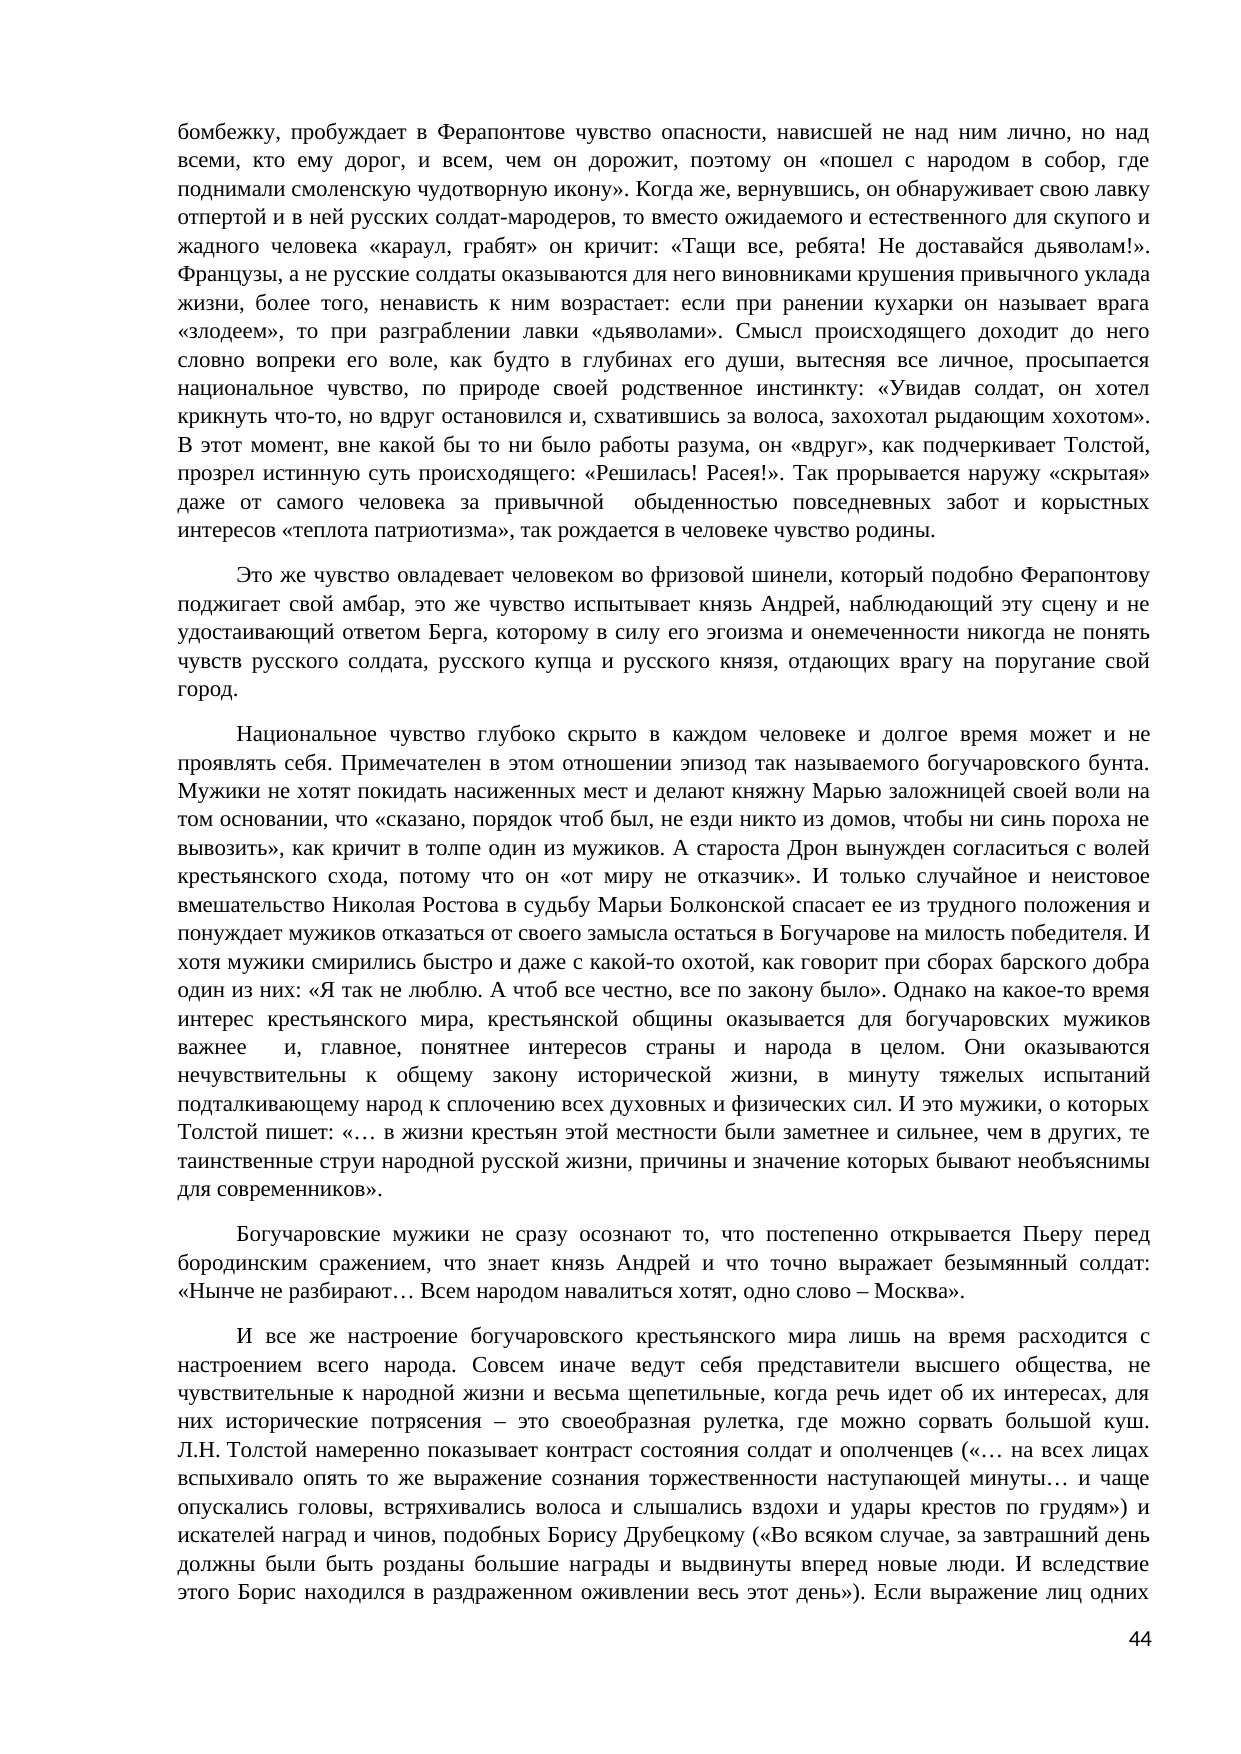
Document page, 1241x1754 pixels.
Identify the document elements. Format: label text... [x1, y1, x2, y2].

text Это же чувство овладевает человеком во фризовой шинели, который подобно Ферапонтову поджигает свой амбар, это же чувство испытывает князь Андрей, наблюдающий эту сцену и не удостаивающий ответом Берга, которому в силу его эгоизма и онемеченности никогда не понять чувств русского солдата, русского купца и русского князя, отдающих врагу на поругание свой город. [177, 561, 1152, 701]
text Национальное чувство глубоко скрыто в каждом человеке и долгое время может и не проявлять себя. Примечателен в этом отношении эпизод так называемого богучаровского бунта. Мужики не хотят покидать насиженных мест и делают княжну Марью заложницей своей воли на том основании, что «сказано, порядок чтоб был, не езди никто из домов, чтобы ни синь пороха не вывозить», как кричит в толпе один из мужиков. А староста Дрон вынужден согласиться с волей крестьянского схода, потому что он «от миру не отказчик». И только случайное и неистовое вмешательство Николая Ростова в судьбу Марьи Болконской спасает ее из трудного положения и понуждает мужиков отказаться от своего замысла остаться в Богучарове на милость победителя. И хотя мужики смирились быстро и даже с какой-то охотой, как говорит при сборах барского добра один из них: «Я так не люблю. А чтоб все честно, все по закону было». Однако на какое-то время интерес крестьянского мира, крестьянской общины оказывается для богучаровских мужиков важнее и, главное, понятнее интересов страны и народа в целом. Они оказываются нечувствительны к общему закону исторической жизни, в минуту тяжелых испытаний подталкивающему народ к сплочению всех духовных и физических сил. И это мужики, о которых Толстой пишет: «… в жизни крестьян этой местности были заметнее и сильнее, чем в других, те таинственные струи народной русской жизни, причины и значение которых бывают необъяснимы для современников». [177, 720, 1152, 1202]
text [177, 1322, 1152, 1604]
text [177, 118, 1152, 543]
text Богучаровские мужики не сразу осознают то, что постепенно открывается Пьеру перед бородинским сражением, что знает князь Андрей и что точно выражает безымянный солдат: «Нынче не разбирают… Всем народом навалиться хотят, одно слово ‒ Москва». [177, 1220, 1152, 1303]
